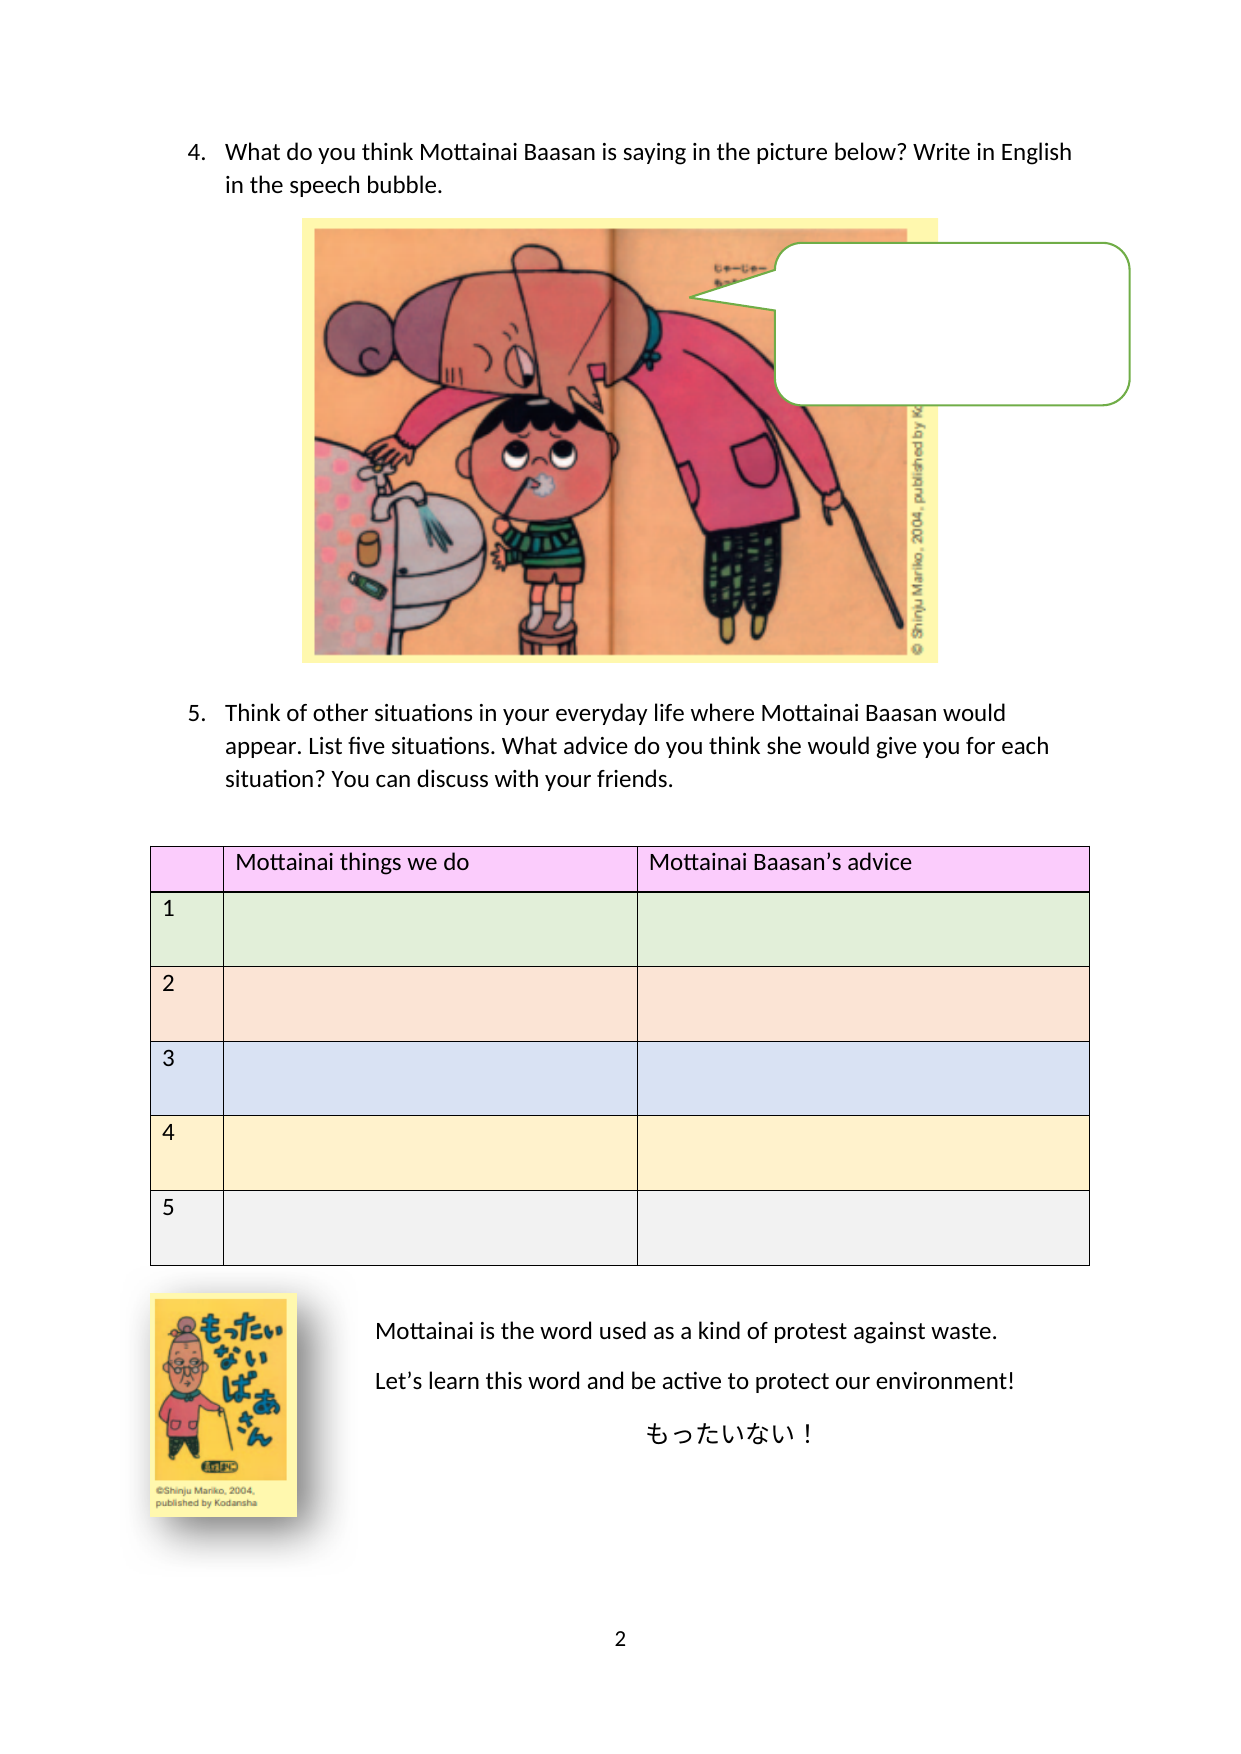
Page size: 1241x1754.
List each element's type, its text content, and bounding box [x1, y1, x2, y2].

table_cell 2 [151, 967, 223, 1041]
table_cell [224, 1191, 637, 1265]
table_cell [638, 967, 1089, 1041]
table_header Mottainai things we do [224, 847, 637, 891]
table_cell [224, 1116, 637, 1190]
list Think of other situations in your everyday life where Mottainai Baasan would appear. List five situations. What advice do you think she would give you for each situation? You can discuss with your friends. [187, 697, 1090, 793]
picture [150, 1293, 297, 1517]
table_cell [638, 893, 1089, 966]
picture [302, 218, 939, 663]
text Let’s learn this word and be active to protect our environment! [346, 1365, 1090, 1396]
table_header Mottainai Baasan’s advice [638, 847, 1089, 891]
table_cell 5 [151, 1191, 223, 1265]
text もったいない！ [346, 1414, 1090, 1451]
table_cell [224, 967, 637, 1041]
list What do you think Mottainai Baasan is saying in the picture below? Write in English in the speech bubble. [187, 136, 1090, 199]
text Mottainai is the word used as a kind of protest against waste. [343, 1315, 1090, 1346]
table_header [151, 847, 223, 891]
table_cell 1 [151, 893, 223, 966]
table_cell [224, 893, 637, 966]
table_cell [638, 1191, 1089, 1265]
table_cell [638, 1116, 1089, 1190]
table_cell [638, 1042, 1089, 1115]
table_cell 3 [151, 1042, 223, 1115]
table_cell [224, 1042, 637, 1115]
table_cell 4 [151, 1116, 223, 1190]
